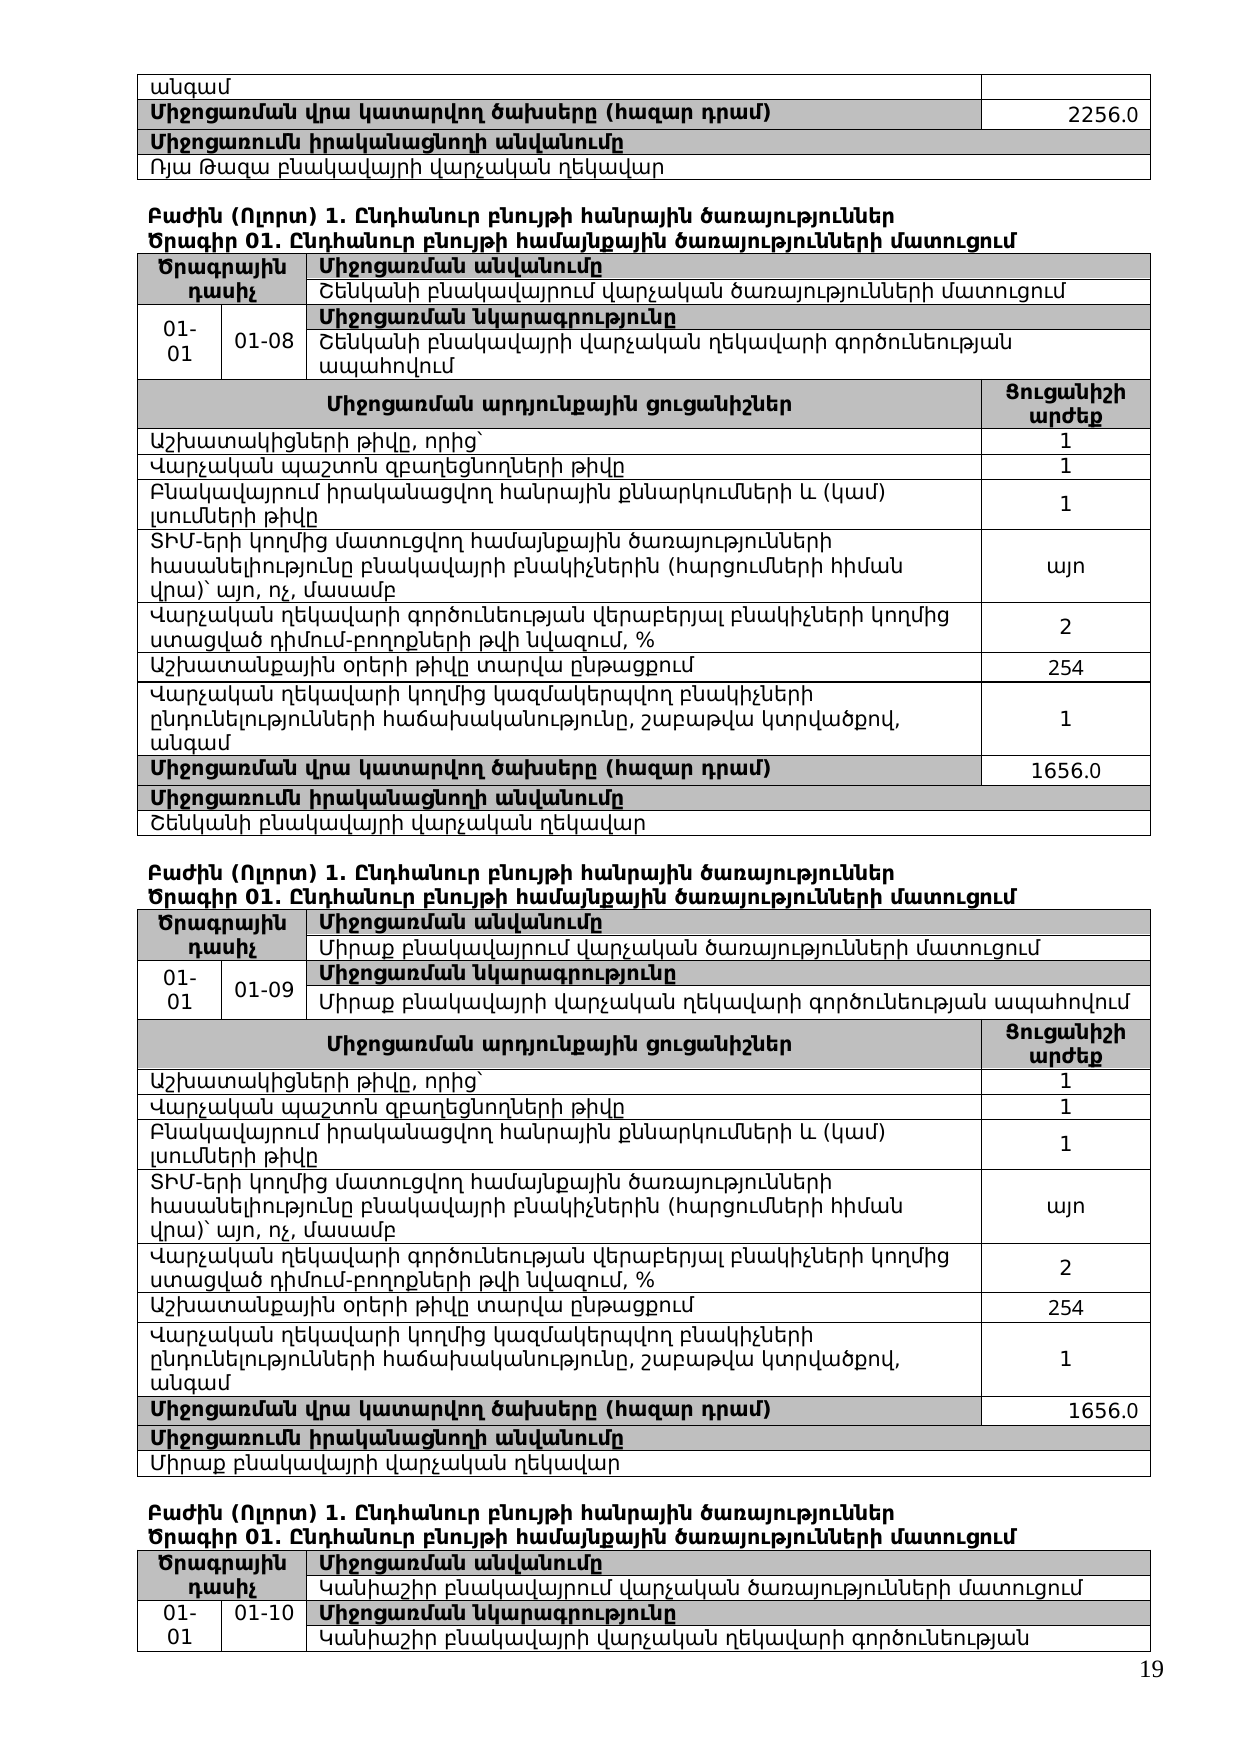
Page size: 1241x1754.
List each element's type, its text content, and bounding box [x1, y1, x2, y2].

table_cell Վարչական ղեկավարի գործունեության վերաբերյալ բնակիչների կողմից ստացված դիմում-բողոքների թվի նվազում, % [138, 603, 981, 652]
table_cell 1 [982, 455, 1150, 479]
table_cell Միջոցառման վրա կատարվող ծախսերը (հազար դրամ) [138, 1397, 981, 1425]
table_cell 254 [982, 1293, 1150, 1322]
table_cell 1 [982, 429, 1150, 453]
table_cell 2 [982, 1244, 1150, 1292]
table_cell Վարչական ղեկավարի գործունեության վերաբերյալ բնակիչների կողմից ստացված դիմում-բողոքների թվի նվազում, % [138, 1244, 981, 1292]
table_cell 01-01 [138, 305, 221, 379]
text Ծրագիր 01. Ընդհանուր բնույթի համայնքային ծառայությունների մատուցում [147, 885, 1164, 909]
table_cell Վարչական ղեկավարի կողմից կազմակերպվող բնակիչների ընդունելությունների հաճախականությունը, շաբաթվա կտրվածքով, անգամ [138, 683, 981, 755]
table_cell Միջոցառումն իրականացնողի անվանումը [138, 786, 1150, 810]
table_cell 254 [982, 653, 1150, 681]
table_cell Միջոցառման արդյունքային ցուցանիշներ [138, 380, 981, 428]
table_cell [307, 1626, 1150, 1651]
table_header Միջոցառման անվանումը [307, 1551, 1150, 1575]
table_cell 1 [982, 75, 1150, 99]
text Բաժին (Ոլորտ) 1. Ընդհանուր բնույթի հանրային ծառայություններ [147, 1501, 1164, 1525]
table_cell 01-10 [222, 1601, 306, 1651]
text Ծրագիր 01. Ընդհանուր բնույթի համայնքային ծառայությունների մատուցում [147, 229, 1164, 253]
table_cell Միրաք բնակավայրի վարչական ղեկավարի գործունեության ապահովում [307, 986, 1150, 1019]
table_header Ծրագրային դասիչ [138, 910, 306, 960]
table_cell Վարչական ղեկավարի կողմից կազմակերպվող բնակիչների ընդունելությունների հաճախականությունը, շաբաթվա կտրվածքով, անգամ [138, 1323, 981, 1396]
table_cell Միջոցառման նկարագրությունը [307, 961, 1150, 985]
table_cell 1 [982, 1070, 1150, 1094]
table_header Ծրագրային դասիչ [138, 1551, 306, 1600]
table_cell 2 [982, 603, 1150, 652]
table_cell Վարչական պաշտոն զբաղեցնողների թիվը [138, 455, 981, 479]
table_cell Բնակավայրում իրականացվող հանրային քննարկումների և (կամ) լսումների թիվը [138, 1120, 981, 1169]
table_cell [138, 75, 981, 99]
table_cell Աշխատանքային օրերի թիվը տարվա ընթացքում [138, 1293, 981, 1322]
table_cell այո [982, 530, 1150, 602]
table_cell 1 [982, 480, 1150, 528]
table_cell այո [982, 1170, 1150, 1243]
table_cell 1 [982, 683, 1150, 755]
table_cell Ցուցանիշի արժեք [982, 380, 1150, 428]
table_cell 01-09 [222, 961, 306, 1019]
table_cell Վարչական պաշտոն զբաղեցնողների թիվը [138, 1095, 981, 1119]
table_cell 2256.0 [982, 100, 1150, 129]
table_cell Միջոցառման վրա կատարվող ծախսերը (հազար դրամ) [138, 100, 981, 129]
table_cell Աշխատակիցների թիվը, որից՝ [138, 429, 981, 453]
table_cell Միջոցառման նկարագրությունը [307, 305, 1150, 329]
text Բաժին (Ոլորտ) 1. Ընդհանուր բնույթի հանրային ծառայություններ [147, 204, 1164, 229]
table_cell 1656.0 [982, 1397, 1150, 1425]
table_cell ՏԻՄ-երի կողմից մատուցվող համայնքային ծառայությունների հասանելիությունը բնակավայրի բնակիչներին (հարցումների հիման վրա)՝ այո, ոչ, մասամբ [138, 1170, 981, 1243]
text Ծրագիր 01. Ընդհանուր բնույթի համայնքային ծառայությունների մատուցում [147, 1525, 1164, 1549]
table_cell Ռյա Թազա բնակավայրի վարչական ղեկավար [138, 155, 1150, 179]
table_cell Միջոցառման արդյունքային ցուցանիշներ [138, 1020, 981, 1068]
table_cell Շենկանի բնակավայրի վարչական ղեկավարի գործունեության ապահովում [307, 330, 1150, 379]
table_cell 1 [982, 1120, 1150, 1169]
table_cell Շենկանի բնակավայրում վարչական ծառայությունների մատուցում [307, 280, 1150, 304]
table_cell 01-01 [138, 961, 221, 1019]
table_cell Միրաք բնակավայրում վարչական ծառայությունների մատուցում [307, 936, 1150, 960]
table_header Ծրագրային դասիչ [138, 254, 306, 304]
table_cell Աշխատանքային օրերի թիվը տարվա ընթացքում [138, 653, 981, 681]
table_cell 1656.0 [982, 756, 1150, 785]
table_cell 1 [982, 1323, 1150, 1396]
table_header Միջոցառման անվանումը [307, 910, 1150, 934]
table_cell Միջոցառման վրա կատարվող ծախսերը (հազար դրամ) [138, 756, 981, 785]
table_cell Բնակավայրում իրականացվող հանրային քննարկումների և (կամ) լսումների թիվը [138, 480, 981, 528]
table_cell 01-01 [138, 1601, 221, 1651]
table_cell Կանիաշիր բնակավայրում վարչական ծառայությունների մատուցում [307, 1576, 1150, 1600]
table_cell Միջոցառումն իրականացնողի անվանումը [138, 1426, 1150, 1450]
text Բաժին (Ոլորտ) 1. Ընդհանուր բնույթի հանրային ծառայություններ [147, 861, 1164, 885]
table_cell Միջոցառման նկարագրությունը [307, 1601, 1150, 1625]
table_cell Շենկանի բնակավայրի վարչական ղեկավար [138, 811, 1150, 835]
table_cell ՏԻՄ-երի կողմից մատուցվող համայնքային ծառայությունների հասանելիությունը բնակավայրի բնակիչներին (հարցումների հիման վրա)՝ այո, ոչ, մասամբ [138, 530, 981, 602]
table_header Միջոցառման անվանումը [307, 254, 1150, 278]
table_cell Միրաք բնակավայրի վարչական ղեկավար [138, 1451, 1150, 1476]
table_cell Միջոցառումն իրականացնողի անվանումը [138, 130, 1150, 154]
table_cell 01-08 [222, 305, 306, 379]
table_cell 1 [982, 1095, 1150, 1119]
table_cell Ցուցանիշի արժեք [982, 1020, 1150, 1068]
table_cell Աշխատակիցների թիվը, որից՝ [138, 1070, 981, 1094]
